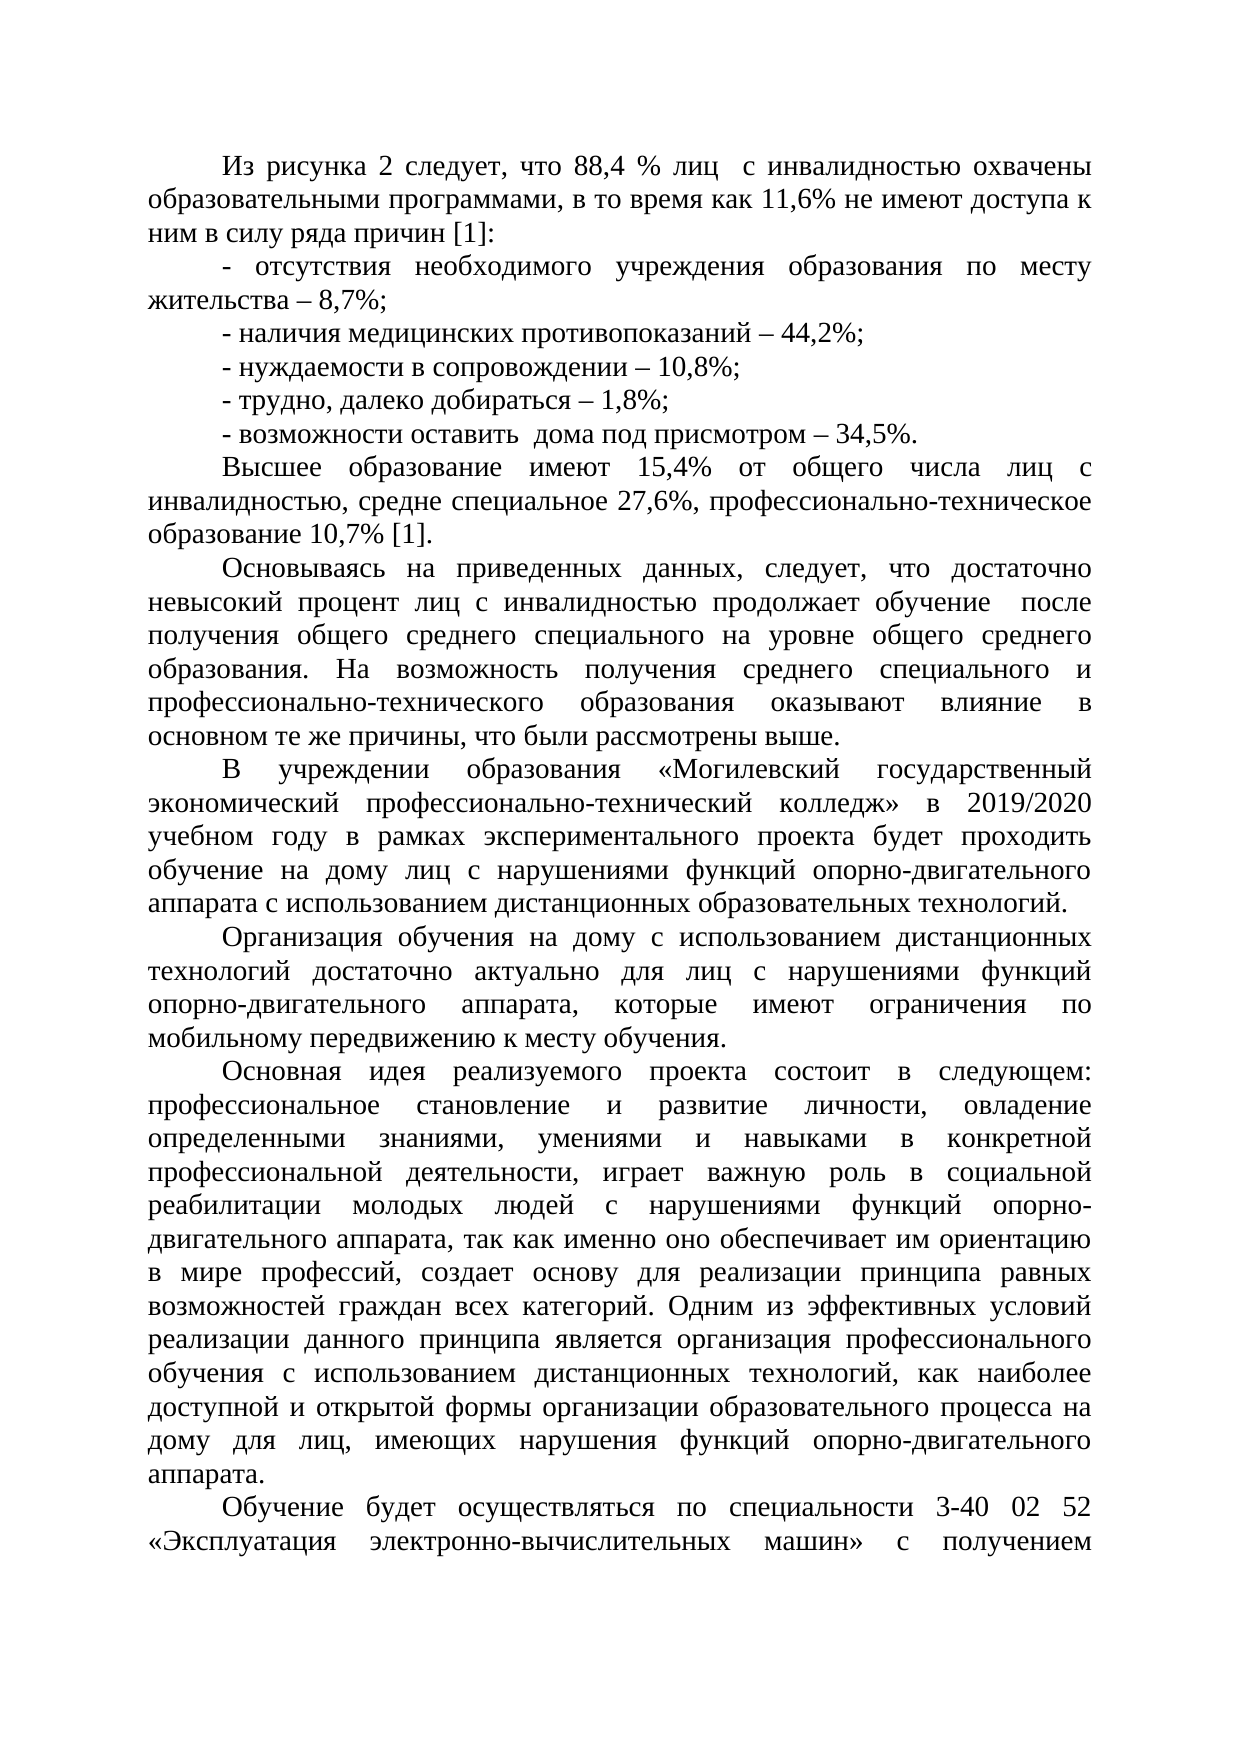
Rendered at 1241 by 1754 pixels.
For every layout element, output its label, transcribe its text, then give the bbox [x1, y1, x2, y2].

text Основная идея реализуемого проекта состоит в следующем: профессиональное становление и развитие личности, овладение определенными знаниями, умениями и навыками в конкретной профессиональной деятельности, играет важную роль в социальной реабилитации молодых людей с нарушениями функций опорно-двигательного аппарата, так как именно оно обеспечивает им ориентацию в мире профессий, создает основу для реализации принципа равных возможностей граждан всех категорий. Одним из эффективных условий реализации данного принципа является организация профессионального обучения с использованием дистанционных технологий, как наиболее доступной и открытой формы организации образовательного процесса на дому для лиц, имеющих нарушения функций опорно-двигательного аппарата. [148, 1053, 1092, 1489]
text - наличия медицинских противопоказаний – 44,2%; [148, 315, 1092, 349]
text - трудно, далеко добираться – 1,8%; [148, 382, 1092, 416]
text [148, 1489, 1092, 1556]
text - возможности оставить дома под присмотром – 34,5%. [148, 416, 1092, 449]
text Основываясь на приведенных данных, следует, что достаточно невысокий процент лиц с инвалидностью продолжает обучение после получения общего среднего специального на уровне общего среднего образования. На возможность получения среднего специального и профессионально-технического образования оказывают влияние в основном те же причины, что были рассмотрены выше. [148, 550, 1092, 751]
text Организация обучения на дому с использованием дистанционных технологий достаточно актуально для лиц с нарушениями функций опорно-двигательного аппарата, которые имеют ограничения по мобильному передвижению к месту обучения. [148, 919, 1092, 1053]
text - нуждаемости в сопровождении – 10,8%; [148, 349, 1092, 382]
text В учреждении образования «Могилевский государственный экономический профессионально-технический колледж» в 2019/2020 учебном году в рамках экспериментального проекта будет проходить обучение на дому лиц с нарушениями функций опорно-двигательного аппарата с использованием дистанционных образовательных технологий. [148, 751, 1092, 919]
text - отсутствия необходимого учреждения образования по месту жительства – 8,7%; [148, 248, 1092, 315]
text Высшее образование имеют 15,4% от общего числа лиц с инвалидностью, средне специальное 27,6%, профессионально-техническое образование 10,7% [1]. [148, 449, 1092, 550]
text Из рисунка 2 следует, что 88,4 % лиц с инвалидностью охвачены образовательными программами, в то время как 11,6% не имеют доступа к ним в силу ряда причин [1]: [148, 148, 1092, 248]
